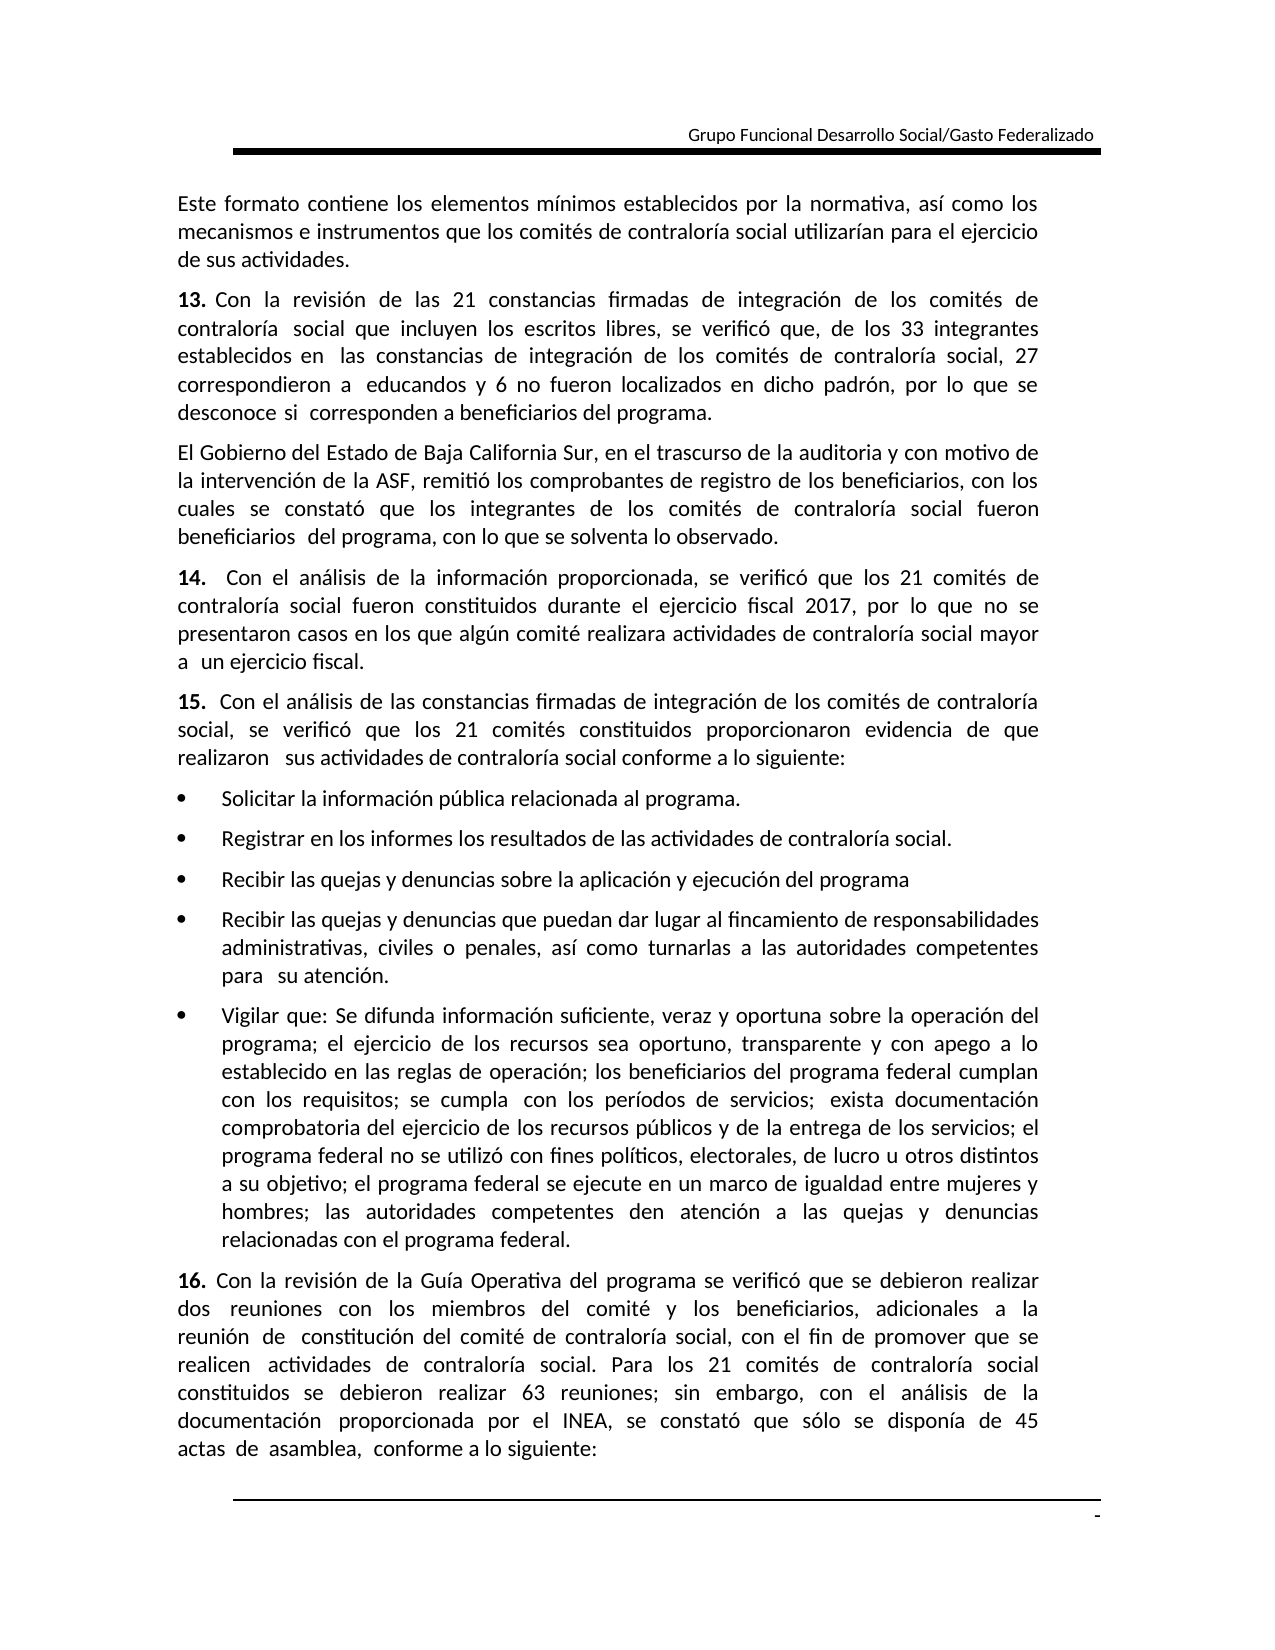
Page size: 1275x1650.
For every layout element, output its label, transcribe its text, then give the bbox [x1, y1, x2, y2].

list Recibir las quejas y denuncias que puedan dar lugar al fincamiento de responsabilidades administrativas, civiles o penales, así como turnarlas a las autoridades competentes para su atención. [177, 906, 1039, 989]
list Con la revisión de la Guía Operativa del programa se verificó que se debieron realizar dos reuniones con los miembros del comité y los beneficiarios, adicionales a la reunión de constitución del comité de contraloría social, con el fin de promover que se realicen actividades de contraloría social. Para los 21 comités de contraloría social constituidos se debieron realizar 63 reuniones; sin embargo, con el análisis de la documentación proporcionada por el INEA, se constató que sólo se disponía de 45 actas de asamblea, conforme a lo siguiente: [177, 1266, 1039, 1462]
text Este formato contiene los elementos mínimos establecidos por la normativa, así como los mecanismos e instrumentos que los comités de contraloría social utilizarían para el ejercicio de sus actividades. [177, 189, 1038, 273]
text El Gobierno del Estado de Baja California Sur, en el trascurso de la auditoria y con motivo de la intervención de la ASF, remitió los comprobantes de registro de los beneficiarios, con los cuales se constató que los integrantes de los comités de contraloría social fueron beneficiarios del programa, con lo que se solventa lo observado. [177, 438, 1039, 550]
list Solicitar la información pública relacionada al programa. [177, 784, 1096, 812]
list Recibir las quejas y denuncias sobre la aplicación y ejecución del programa [177, 865, 1096, 893]
list Vigilar que: Se difunda información suficiente, veraz y oportuna sobre la operación del programa; el ejercicio de los recursos sea oportuno, transparente y con apego a lo establecido en las reglas de operación; los beneficiarios del programa federal cumplan con los requisitos; se cumpla con los períodos de servicios; exista documentación comprobatoria del ejercicio de los recursos públicos y de la entrega de los servicios; el programa federal no se utilizó con fines políticos, electorales, de lucro u otros distintos a su objetivo; el programa federal se ejecute en un marco de igualdad entre mujeres y hombres; las autoridades competentes den atención a las quejas y denuncias relacionadas con el programa federal. [177, 1001, 1039, 1253]
list Con la revisión de las 21 constancias firmadas de integración de los comités de contraloría social que incluyen los escritos libres, se verificó que, de los 33 integrantes establecidos en las constancias de integración de los comités de contraloría social, 27 correspondieron a educandos y 6 no fueron localizados en dicho padrón, por lo que se desconoce si corresponden a beneficiarios del programa. [177, 286, 1039, 426]
list Registrar en los informes los resultados de las actividades de contraloría social. [177, 824, 1096, 852]
list Con el análisis de la información proporcionada, se verificó que los 21 comités de contraloría social fueron constituidos durante el ejercicio fiscal 2017, por lo que no se presentaron casos en los que algún comité realizara actividades de contraloría social mayor a un ejercicio fiscal. [177, 563, 1039, 675]
list Con el análisis de las constancias firmadas de integración de los comités de contraloría social, se verificó que los 21 comités constituidos proporcionaron evidencia de que realizaron sus actividades de contraloría social conforme a lo siguiente: [177, 687, 1039, 771]
